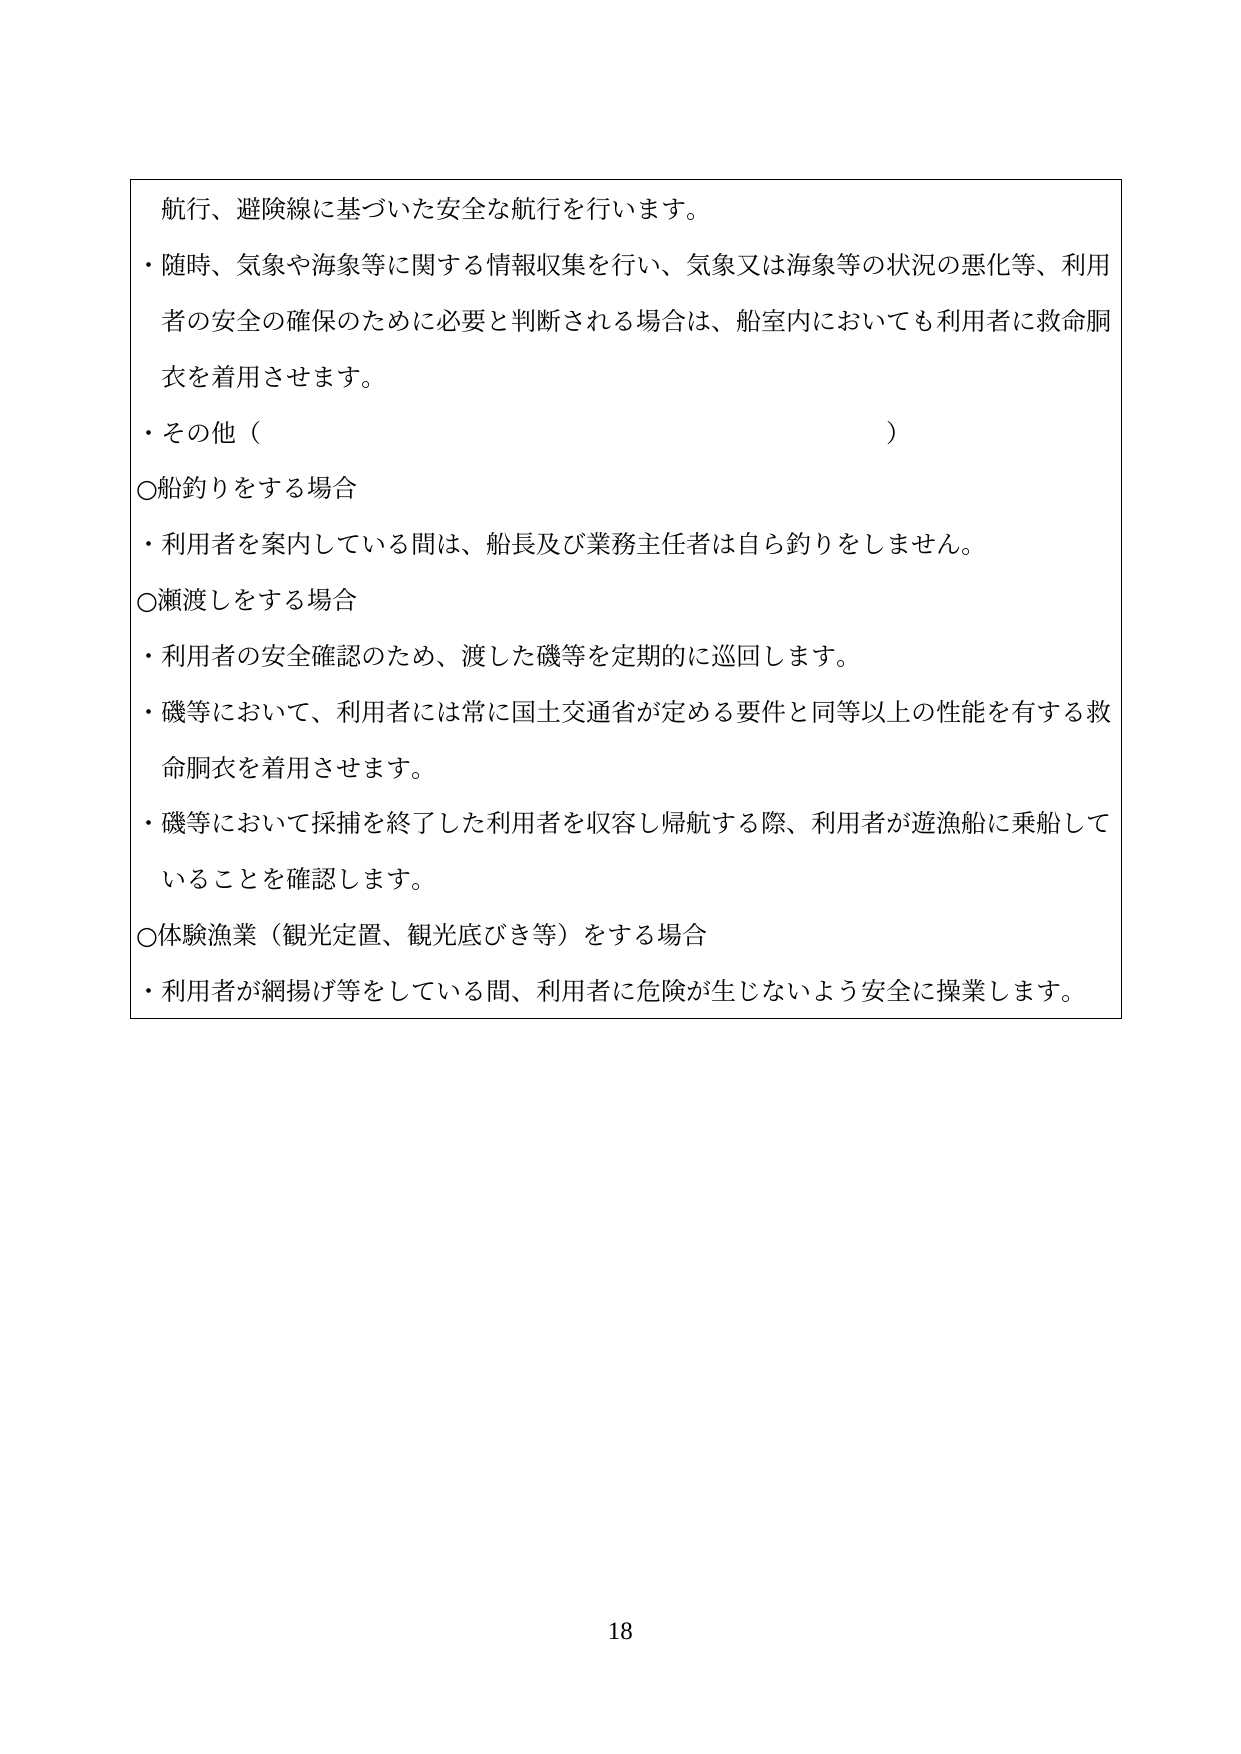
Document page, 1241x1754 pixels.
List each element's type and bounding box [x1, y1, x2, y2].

table_cell [131, 180, 1121, 1018]
